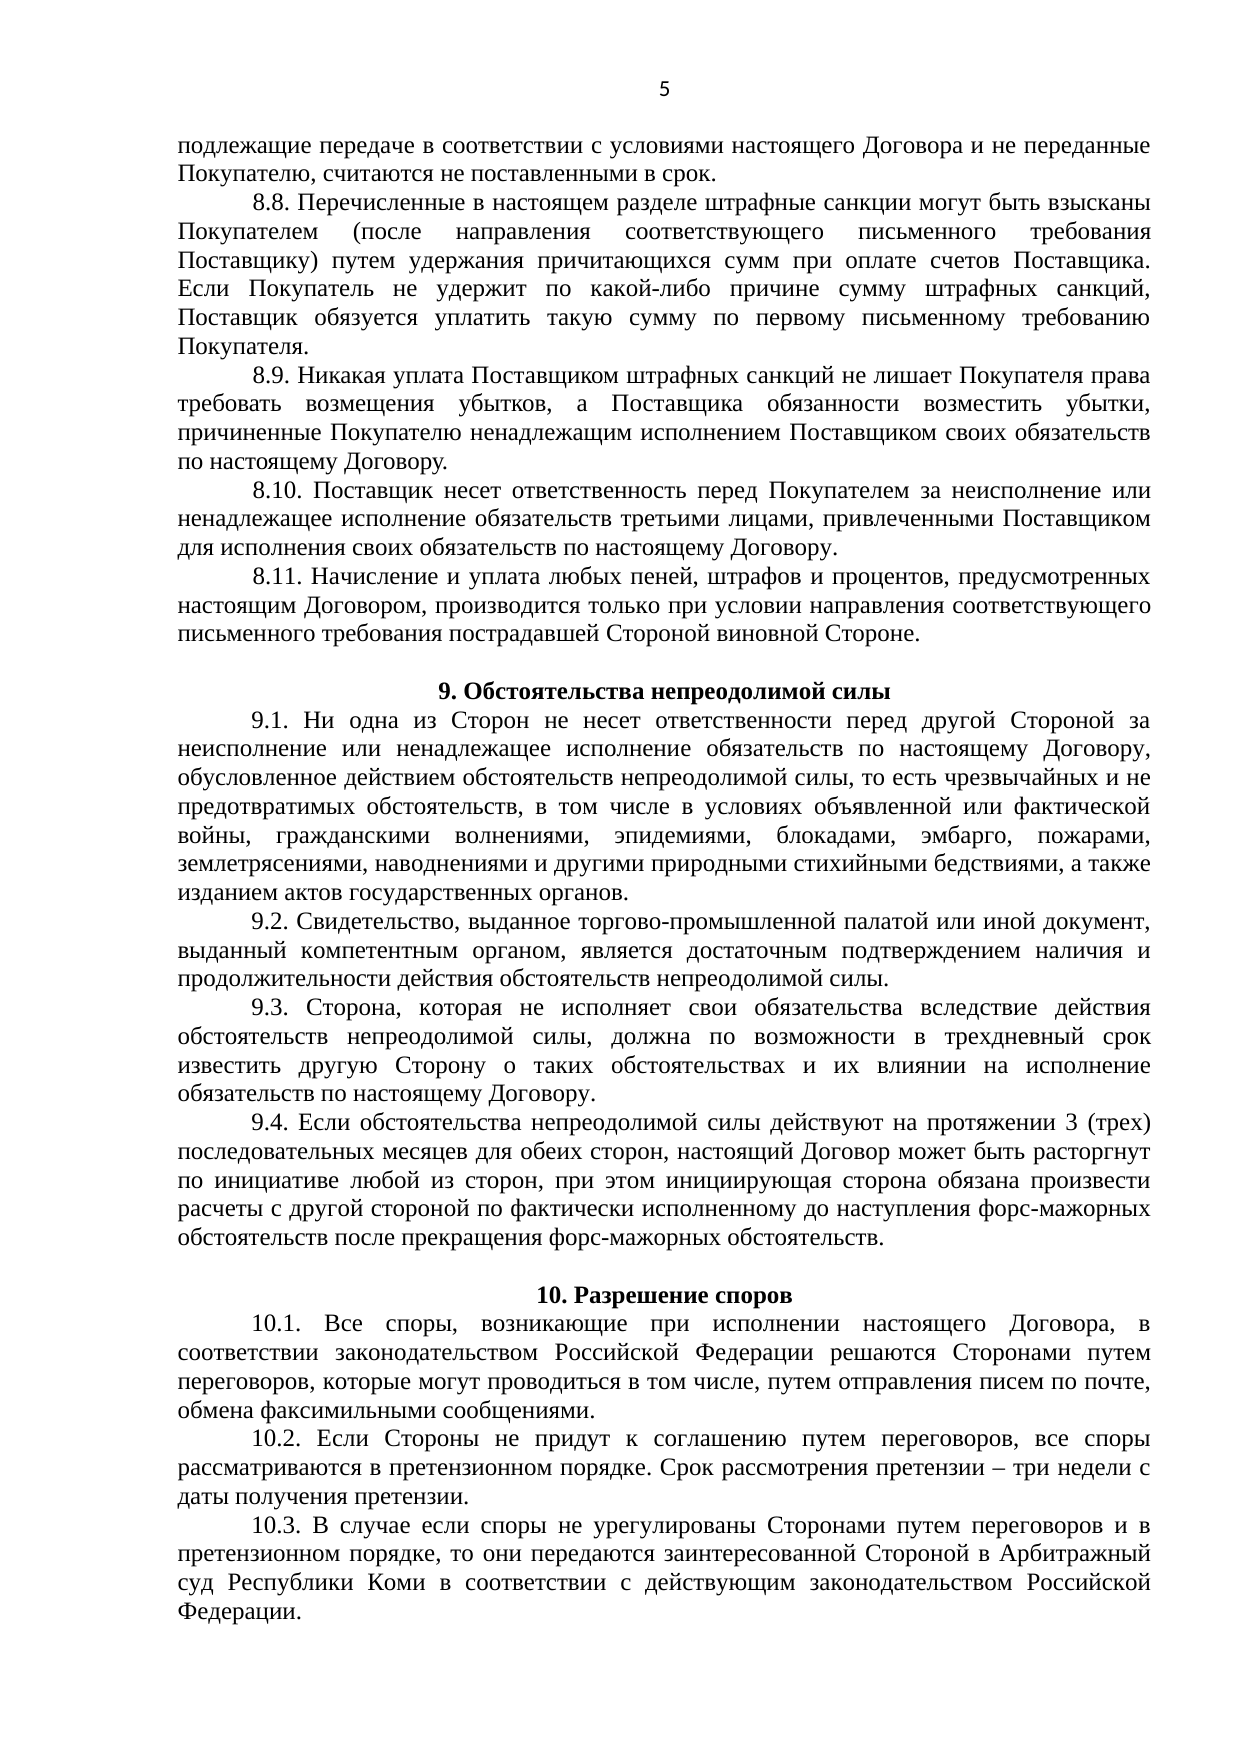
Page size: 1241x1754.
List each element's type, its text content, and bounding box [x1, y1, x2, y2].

text 8.9. Никакая уплата Поставщиком штрафных санкций не лишает Покупателя права требовать возмещения убытков, а Поставщика обязанности возместить убытки, причиненные Покупателю ненадлежащим исполнением Поставщиком своих обязательств по настоящему Договору. [177, 360, 1152, 475]
text 8.8. Перечисленные в настоящем разделе штрафные санкции могут быть взысканы Покупателем (после направления соответствующего письменного требования Поставщику) путем удержания причитающихся сумм при оплате счетов Поставщика. Если Покупатель не удержит по какой-либо причине сумму штрафных санкций, Поставщик обязуется уплатить такую сумму по первому письменному требованию Покупателя. [177, 187, 1152, 360]
text 10.2. Если Стороны не придут к соглашению путем переговоров, все споры рассматриваются в претензионном порядке. Срок рассмотрения претензии – три недели с даты получения претензии. [177, 1423, 1152, 1510]
text 10.1. Все споры, возникающие при исполнении настоящего Договора, в соответствии законодательством Российской Федерации решаются Сторонами путем переговоров, которые могут проводиться в том числе, путем отправления писем по почте, обмена факсимильными сообщениями. [177, 1308, 1152, 1423]
text 10. Разрешение споров [177, 1280, 1152, 1308]
text 8.11. Начисление и уплата любых пеней, штрафов и процентов, предусмотренных настоящим Договором, производится только при условии направления соответствующего письменного требования пострадавшей Стороной виновной Стороне. [177, 561, 1152, 647]
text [177, 130, 1152, 187]
text 9.2. Свидетельство, выданное торгово-промышленной палатой или иной документ, выданный компетентным органом, является достаточным подтверждением наличия и продолжительности действия обстоятельств непреодолимой силы. [177, 906, 1152, 992]
text 9.4. Если обстоятельства непреодолимой силы действуют на протяжении 3 (трех) последовательных месяцев для обеих сторон, настоящий Договор может быть расторгнут по инициативе любой из сторон, при этом инициирующая сторона обязана произвести расчеты с другой стороной по фактически исполненному до наступления форс-мажорных обстоятельств после прекращения форс-мажорных обстоятельств. [177, 1107, 1152, 1251]
text 9.3. Сторона, которая не исполняет свои обязательства вследствие действия обстоятельств непреодолимой силы, должна по возможности в трехдневный срок известить другую Сторону о таких обстоятельствах и их влиянии на исполнение обязательств по настоящему Договору. [177, 992, 1152, 1107]
text 10.3. В случае если споры не урегулированы Сторонами путем переговоров и в претензионном порядке, то они передаются заинтересованной Стороной в Арбитражный суд Республики Коми в соответствии с действующим законодательством Российской Федерации. [177, 1510, 1152, 1625]
text 9. Обстоятельства непреодолимой силы [177, 676, 1152, 705]
text 9.1. Ни одна из Сторон не несет ответственности перед другой Стороной за неисполнение или ненадлежащее исполнение обязательств по настоящему Договору, обусловленное действием обстоятельств непреодолимой силы, то есть чрезвычайных и не предотвратимых обстоятельств, в том числе в условиях объявленной или фактической войны, гражданскими волнениями, эпидемиями, блокадами, эмбарго, пожарами, землетрясениями, наводнениями и другими природными стихийными бедствиями, а также изданием актов государственных органов. [177, 705, 1152, 906]
text 8.10. Поставщик несет ответственность перед Покупателем за неисполнение или ненадлежащее исполнение обязательств третьими лицами, привлеченными Поставщиком для исполнения своих обязательств по настоящему Договору. [177, 475, 1152, 561]
